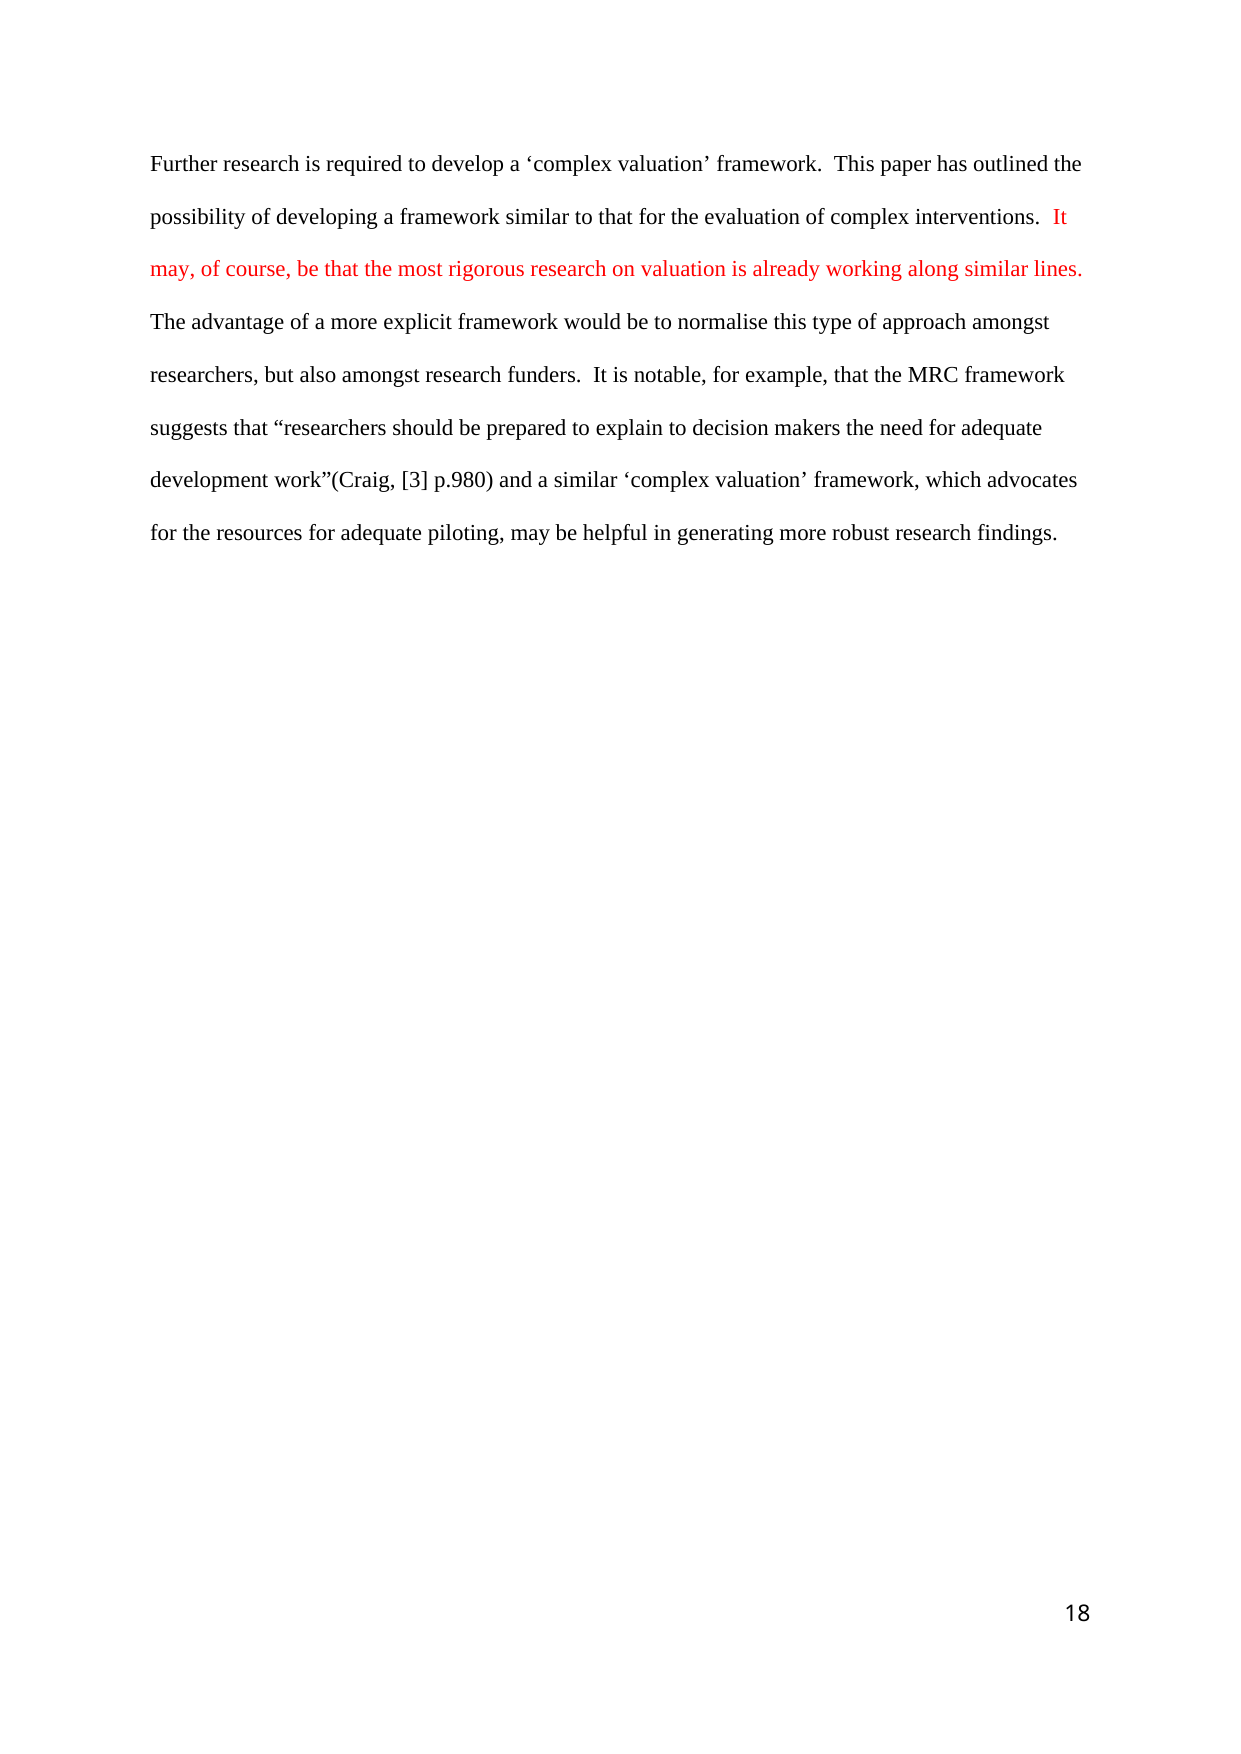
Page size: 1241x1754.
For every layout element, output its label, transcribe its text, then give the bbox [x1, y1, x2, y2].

text Further research is required to develop a ‘complex valuation’ framework. This paper has outlined the possibility of developing a framework similar to that for the evaluation of complex interventions. It may, of course, be that the most rigorous research on valuation is already working along similar lines. The advantage of a more explicit framework would be to normalise this type of approach amongst researchers, but also amongst research funders. It is notable, for example, that the MRC framework suggests that “researchers should be prepared to explain to decision makers the need for adequate development work”(Craig, [3] p.980) and a similar ‘complex valuation’ framework, which advocates for the resources for adequate piloting, may be helpful in generating more robust research findings. [150, 150, 1090, 545]
